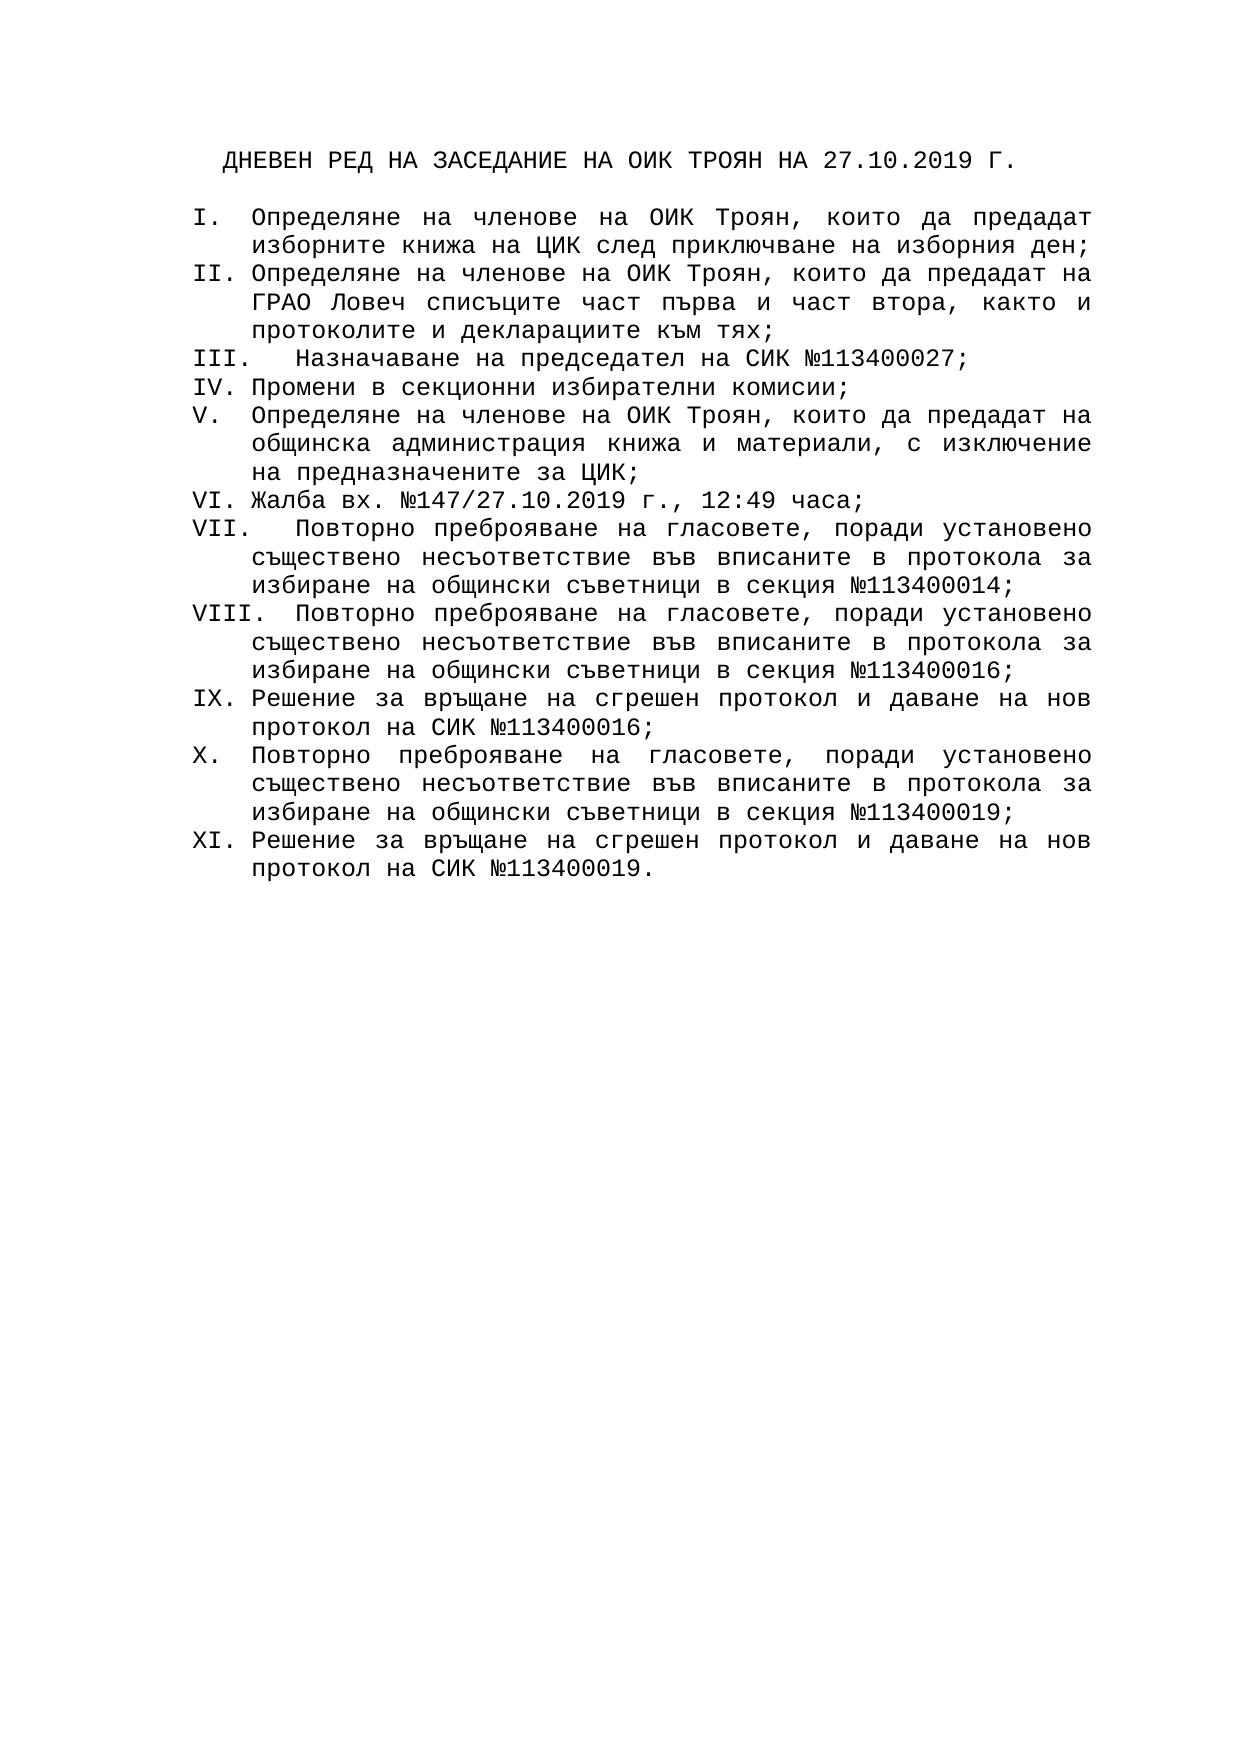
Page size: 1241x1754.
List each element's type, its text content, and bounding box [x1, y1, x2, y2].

list Повторно преброяване на гласовете, поради установено съществено несъответствие във вписаните в протокола за избиране на общински съветници в секция №113400019; [192, 743, 1093, 828]
list Определяне на членове на ОИК Троян, които да предадат изборните книжа на ЦИК след приключване на изборния ден; [192, 204, 1093, 261]
list Назначаване на председател на СИК №113400027; [192, 346, 1093, 374]
list Жалба вх. №147/27.10.2019 г., 12:49 часа; [192, 488, 1093, 516]
list Определяне на членове на ОИК Троян, които да предадат на общинска администрация книжа и материали, с изключение на предназначените за ЦИК; [192, 403, 1093, 488]
list Определяне на членове на ОИК Троян, които да предадат на ГРАО Ловеч списъците част първа и част втора, както и протоколите и декларациите към тях; [192, 261, 1093, 346]
list Промени в секционни избирателни комисии; [192, 374, 1093, 403]
list Решение за връщане на сгрешен протокол и даване на нов протокол на СИК №113400019. [192, 828, 1093, 884]
text ДНЕВЕН РЕД НА ЗАСЕДАНИЕ НА ОИК ТРОЯН НА 27.10.2019 Г. [148, 148, 1093, 176]
list Решение за връщане на сгрешен протокол и даване на нов протокол на СИК №113400016; [192, 686, 1093, 743]
list Повторно преброяване на гласовете, поради установено съществено несъответствие във вписаните в протокола за избиране на общински съветници в секция №113400014; [192, 516, 1093, 601]
list Повторно преброяване на гласовете, поради установено съществено несъответствие във вписаните в протокола за избиране на общински съветници в секция №113400016; [192, 601, 1093, 686]
